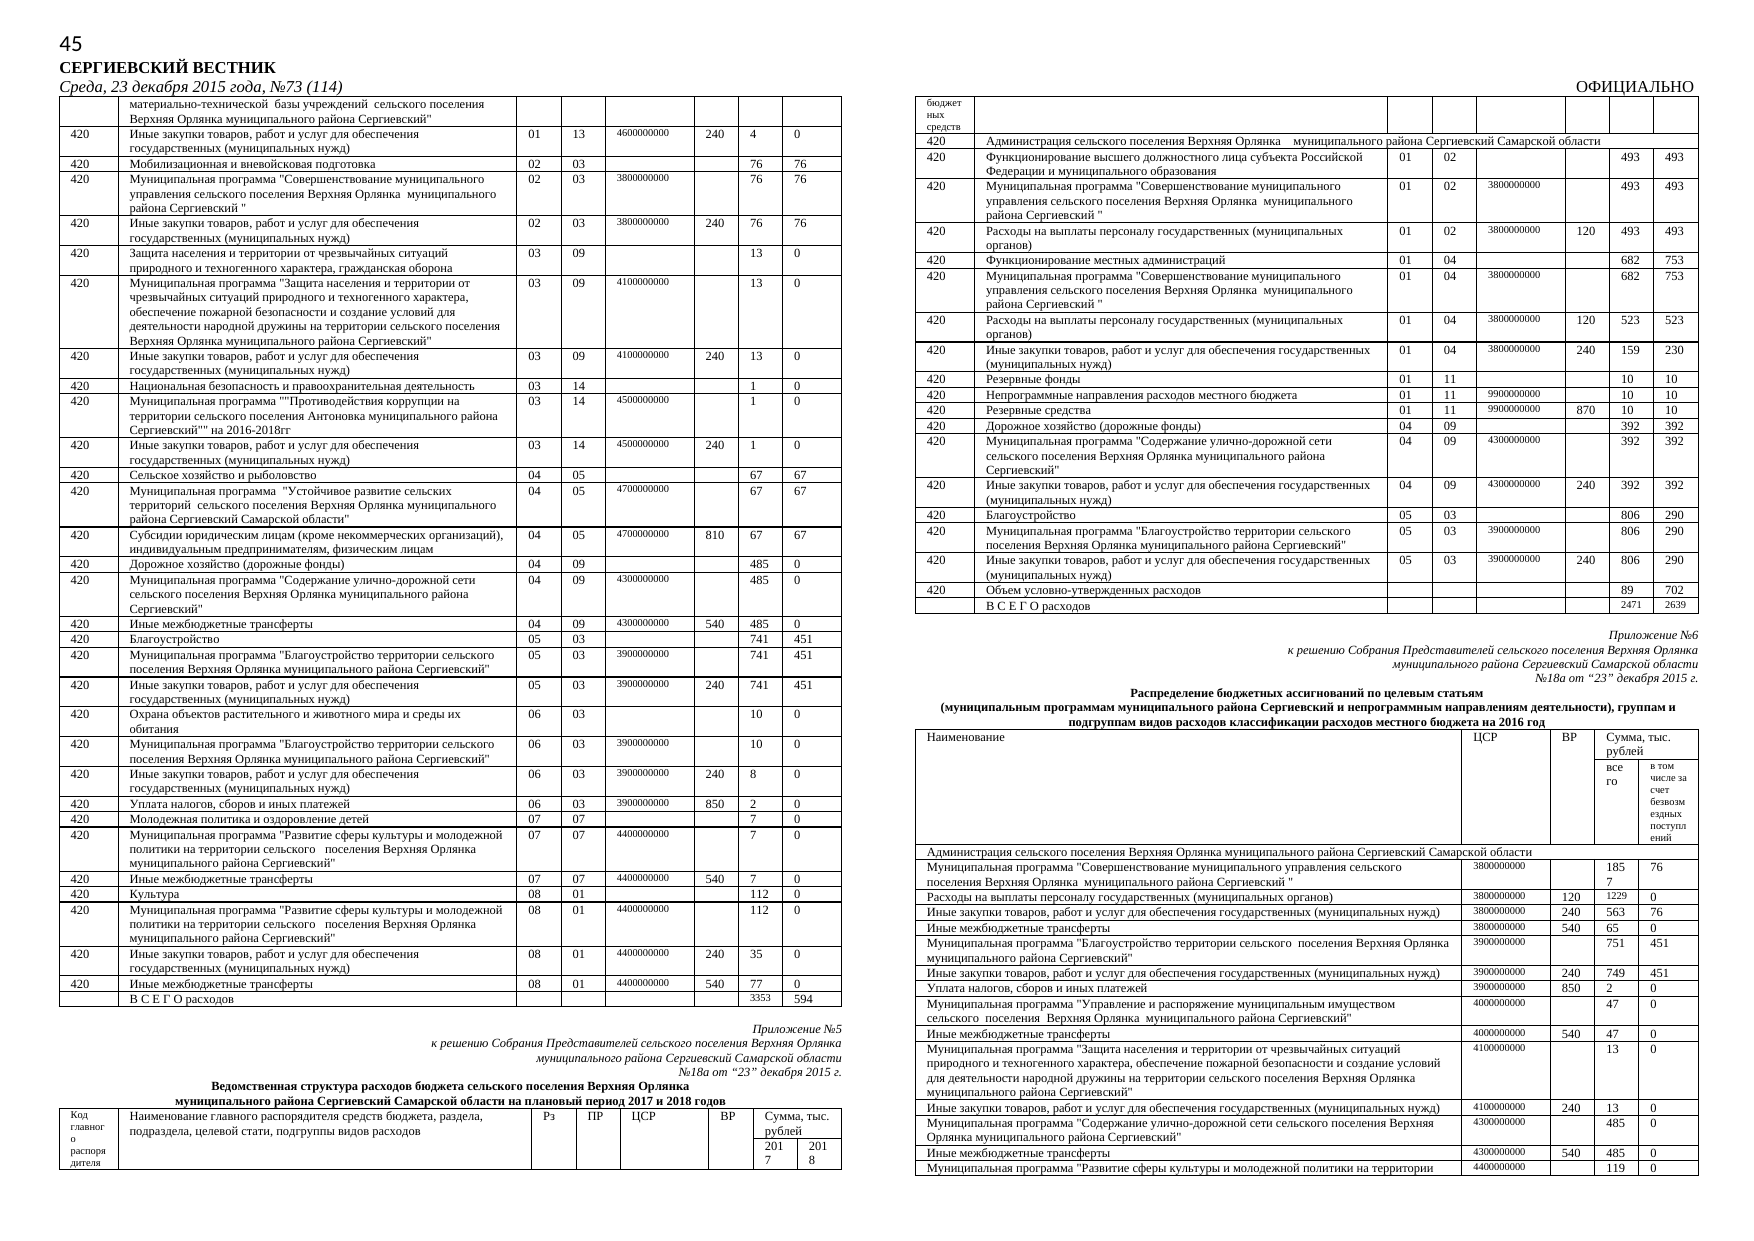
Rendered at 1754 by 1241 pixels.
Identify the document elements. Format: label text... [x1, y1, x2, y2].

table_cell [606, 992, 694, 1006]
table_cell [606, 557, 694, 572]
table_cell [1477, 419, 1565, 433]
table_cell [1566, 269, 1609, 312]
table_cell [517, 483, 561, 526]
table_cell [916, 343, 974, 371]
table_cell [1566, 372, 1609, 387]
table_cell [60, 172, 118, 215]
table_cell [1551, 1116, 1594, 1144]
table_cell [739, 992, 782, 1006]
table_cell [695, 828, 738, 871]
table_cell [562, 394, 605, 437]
text №18а от “23” декабря 2015 г. [59, 1065, 842, 1079]
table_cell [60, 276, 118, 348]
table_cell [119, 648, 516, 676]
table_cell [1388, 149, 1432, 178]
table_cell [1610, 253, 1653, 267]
text №18а от “23” декабря 2015 г. [915, 671, 1698, 686]
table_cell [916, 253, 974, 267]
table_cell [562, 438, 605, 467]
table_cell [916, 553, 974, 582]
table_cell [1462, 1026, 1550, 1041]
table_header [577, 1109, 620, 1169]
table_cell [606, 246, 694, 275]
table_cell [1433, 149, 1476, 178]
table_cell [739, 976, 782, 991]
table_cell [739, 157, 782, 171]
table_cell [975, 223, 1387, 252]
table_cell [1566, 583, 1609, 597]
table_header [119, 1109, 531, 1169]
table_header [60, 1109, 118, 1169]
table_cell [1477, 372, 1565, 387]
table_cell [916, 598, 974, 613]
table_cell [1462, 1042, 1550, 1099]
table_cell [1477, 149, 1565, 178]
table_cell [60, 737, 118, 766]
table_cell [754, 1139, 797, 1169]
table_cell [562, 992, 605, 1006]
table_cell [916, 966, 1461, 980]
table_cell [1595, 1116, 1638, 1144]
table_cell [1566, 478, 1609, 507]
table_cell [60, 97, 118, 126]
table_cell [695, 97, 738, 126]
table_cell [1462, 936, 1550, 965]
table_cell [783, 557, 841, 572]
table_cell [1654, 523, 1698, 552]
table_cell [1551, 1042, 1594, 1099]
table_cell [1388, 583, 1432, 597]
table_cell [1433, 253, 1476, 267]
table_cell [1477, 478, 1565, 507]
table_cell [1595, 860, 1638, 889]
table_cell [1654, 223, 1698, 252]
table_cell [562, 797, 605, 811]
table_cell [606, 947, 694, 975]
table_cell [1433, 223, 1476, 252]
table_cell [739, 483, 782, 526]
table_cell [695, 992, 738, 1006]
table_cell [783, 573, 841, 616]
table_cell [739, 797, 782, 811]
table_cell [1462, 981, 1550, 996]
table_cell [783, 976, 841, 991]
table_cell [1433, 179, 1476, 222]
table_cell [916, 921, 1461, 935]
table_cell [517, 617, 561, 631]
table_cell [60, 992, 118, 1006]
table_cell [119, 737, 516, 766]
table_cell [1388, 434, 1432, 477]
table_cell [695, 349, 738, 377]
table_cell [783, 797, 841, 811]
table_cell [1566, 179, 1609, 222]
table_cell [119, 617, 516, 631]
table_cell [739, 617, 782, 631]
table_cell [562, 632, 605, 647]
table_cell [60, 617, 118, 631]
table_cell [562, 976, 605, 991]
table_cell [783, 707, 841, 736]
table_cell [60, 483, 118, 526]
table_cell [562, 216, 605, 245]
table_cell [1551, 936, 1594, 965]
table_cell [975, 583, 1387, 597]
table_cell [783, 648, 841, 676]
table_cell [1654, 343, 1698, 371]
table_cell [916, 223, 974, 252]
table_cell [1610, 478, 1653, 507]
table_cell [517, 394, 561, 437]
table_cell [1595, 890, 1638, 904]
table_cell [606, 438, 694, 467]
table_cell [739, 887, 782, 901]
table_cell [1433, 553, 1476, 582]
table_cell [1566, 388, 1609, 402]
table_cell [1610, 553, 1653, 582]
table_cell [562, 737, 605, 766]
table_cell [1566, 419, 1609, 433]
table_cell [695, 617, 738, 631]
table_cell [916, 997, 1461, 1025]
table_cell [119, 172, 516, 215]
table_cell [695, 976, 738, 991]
text Распределение бюджетных ассигнований по целевым статьям [915, 686, 1698, 700]
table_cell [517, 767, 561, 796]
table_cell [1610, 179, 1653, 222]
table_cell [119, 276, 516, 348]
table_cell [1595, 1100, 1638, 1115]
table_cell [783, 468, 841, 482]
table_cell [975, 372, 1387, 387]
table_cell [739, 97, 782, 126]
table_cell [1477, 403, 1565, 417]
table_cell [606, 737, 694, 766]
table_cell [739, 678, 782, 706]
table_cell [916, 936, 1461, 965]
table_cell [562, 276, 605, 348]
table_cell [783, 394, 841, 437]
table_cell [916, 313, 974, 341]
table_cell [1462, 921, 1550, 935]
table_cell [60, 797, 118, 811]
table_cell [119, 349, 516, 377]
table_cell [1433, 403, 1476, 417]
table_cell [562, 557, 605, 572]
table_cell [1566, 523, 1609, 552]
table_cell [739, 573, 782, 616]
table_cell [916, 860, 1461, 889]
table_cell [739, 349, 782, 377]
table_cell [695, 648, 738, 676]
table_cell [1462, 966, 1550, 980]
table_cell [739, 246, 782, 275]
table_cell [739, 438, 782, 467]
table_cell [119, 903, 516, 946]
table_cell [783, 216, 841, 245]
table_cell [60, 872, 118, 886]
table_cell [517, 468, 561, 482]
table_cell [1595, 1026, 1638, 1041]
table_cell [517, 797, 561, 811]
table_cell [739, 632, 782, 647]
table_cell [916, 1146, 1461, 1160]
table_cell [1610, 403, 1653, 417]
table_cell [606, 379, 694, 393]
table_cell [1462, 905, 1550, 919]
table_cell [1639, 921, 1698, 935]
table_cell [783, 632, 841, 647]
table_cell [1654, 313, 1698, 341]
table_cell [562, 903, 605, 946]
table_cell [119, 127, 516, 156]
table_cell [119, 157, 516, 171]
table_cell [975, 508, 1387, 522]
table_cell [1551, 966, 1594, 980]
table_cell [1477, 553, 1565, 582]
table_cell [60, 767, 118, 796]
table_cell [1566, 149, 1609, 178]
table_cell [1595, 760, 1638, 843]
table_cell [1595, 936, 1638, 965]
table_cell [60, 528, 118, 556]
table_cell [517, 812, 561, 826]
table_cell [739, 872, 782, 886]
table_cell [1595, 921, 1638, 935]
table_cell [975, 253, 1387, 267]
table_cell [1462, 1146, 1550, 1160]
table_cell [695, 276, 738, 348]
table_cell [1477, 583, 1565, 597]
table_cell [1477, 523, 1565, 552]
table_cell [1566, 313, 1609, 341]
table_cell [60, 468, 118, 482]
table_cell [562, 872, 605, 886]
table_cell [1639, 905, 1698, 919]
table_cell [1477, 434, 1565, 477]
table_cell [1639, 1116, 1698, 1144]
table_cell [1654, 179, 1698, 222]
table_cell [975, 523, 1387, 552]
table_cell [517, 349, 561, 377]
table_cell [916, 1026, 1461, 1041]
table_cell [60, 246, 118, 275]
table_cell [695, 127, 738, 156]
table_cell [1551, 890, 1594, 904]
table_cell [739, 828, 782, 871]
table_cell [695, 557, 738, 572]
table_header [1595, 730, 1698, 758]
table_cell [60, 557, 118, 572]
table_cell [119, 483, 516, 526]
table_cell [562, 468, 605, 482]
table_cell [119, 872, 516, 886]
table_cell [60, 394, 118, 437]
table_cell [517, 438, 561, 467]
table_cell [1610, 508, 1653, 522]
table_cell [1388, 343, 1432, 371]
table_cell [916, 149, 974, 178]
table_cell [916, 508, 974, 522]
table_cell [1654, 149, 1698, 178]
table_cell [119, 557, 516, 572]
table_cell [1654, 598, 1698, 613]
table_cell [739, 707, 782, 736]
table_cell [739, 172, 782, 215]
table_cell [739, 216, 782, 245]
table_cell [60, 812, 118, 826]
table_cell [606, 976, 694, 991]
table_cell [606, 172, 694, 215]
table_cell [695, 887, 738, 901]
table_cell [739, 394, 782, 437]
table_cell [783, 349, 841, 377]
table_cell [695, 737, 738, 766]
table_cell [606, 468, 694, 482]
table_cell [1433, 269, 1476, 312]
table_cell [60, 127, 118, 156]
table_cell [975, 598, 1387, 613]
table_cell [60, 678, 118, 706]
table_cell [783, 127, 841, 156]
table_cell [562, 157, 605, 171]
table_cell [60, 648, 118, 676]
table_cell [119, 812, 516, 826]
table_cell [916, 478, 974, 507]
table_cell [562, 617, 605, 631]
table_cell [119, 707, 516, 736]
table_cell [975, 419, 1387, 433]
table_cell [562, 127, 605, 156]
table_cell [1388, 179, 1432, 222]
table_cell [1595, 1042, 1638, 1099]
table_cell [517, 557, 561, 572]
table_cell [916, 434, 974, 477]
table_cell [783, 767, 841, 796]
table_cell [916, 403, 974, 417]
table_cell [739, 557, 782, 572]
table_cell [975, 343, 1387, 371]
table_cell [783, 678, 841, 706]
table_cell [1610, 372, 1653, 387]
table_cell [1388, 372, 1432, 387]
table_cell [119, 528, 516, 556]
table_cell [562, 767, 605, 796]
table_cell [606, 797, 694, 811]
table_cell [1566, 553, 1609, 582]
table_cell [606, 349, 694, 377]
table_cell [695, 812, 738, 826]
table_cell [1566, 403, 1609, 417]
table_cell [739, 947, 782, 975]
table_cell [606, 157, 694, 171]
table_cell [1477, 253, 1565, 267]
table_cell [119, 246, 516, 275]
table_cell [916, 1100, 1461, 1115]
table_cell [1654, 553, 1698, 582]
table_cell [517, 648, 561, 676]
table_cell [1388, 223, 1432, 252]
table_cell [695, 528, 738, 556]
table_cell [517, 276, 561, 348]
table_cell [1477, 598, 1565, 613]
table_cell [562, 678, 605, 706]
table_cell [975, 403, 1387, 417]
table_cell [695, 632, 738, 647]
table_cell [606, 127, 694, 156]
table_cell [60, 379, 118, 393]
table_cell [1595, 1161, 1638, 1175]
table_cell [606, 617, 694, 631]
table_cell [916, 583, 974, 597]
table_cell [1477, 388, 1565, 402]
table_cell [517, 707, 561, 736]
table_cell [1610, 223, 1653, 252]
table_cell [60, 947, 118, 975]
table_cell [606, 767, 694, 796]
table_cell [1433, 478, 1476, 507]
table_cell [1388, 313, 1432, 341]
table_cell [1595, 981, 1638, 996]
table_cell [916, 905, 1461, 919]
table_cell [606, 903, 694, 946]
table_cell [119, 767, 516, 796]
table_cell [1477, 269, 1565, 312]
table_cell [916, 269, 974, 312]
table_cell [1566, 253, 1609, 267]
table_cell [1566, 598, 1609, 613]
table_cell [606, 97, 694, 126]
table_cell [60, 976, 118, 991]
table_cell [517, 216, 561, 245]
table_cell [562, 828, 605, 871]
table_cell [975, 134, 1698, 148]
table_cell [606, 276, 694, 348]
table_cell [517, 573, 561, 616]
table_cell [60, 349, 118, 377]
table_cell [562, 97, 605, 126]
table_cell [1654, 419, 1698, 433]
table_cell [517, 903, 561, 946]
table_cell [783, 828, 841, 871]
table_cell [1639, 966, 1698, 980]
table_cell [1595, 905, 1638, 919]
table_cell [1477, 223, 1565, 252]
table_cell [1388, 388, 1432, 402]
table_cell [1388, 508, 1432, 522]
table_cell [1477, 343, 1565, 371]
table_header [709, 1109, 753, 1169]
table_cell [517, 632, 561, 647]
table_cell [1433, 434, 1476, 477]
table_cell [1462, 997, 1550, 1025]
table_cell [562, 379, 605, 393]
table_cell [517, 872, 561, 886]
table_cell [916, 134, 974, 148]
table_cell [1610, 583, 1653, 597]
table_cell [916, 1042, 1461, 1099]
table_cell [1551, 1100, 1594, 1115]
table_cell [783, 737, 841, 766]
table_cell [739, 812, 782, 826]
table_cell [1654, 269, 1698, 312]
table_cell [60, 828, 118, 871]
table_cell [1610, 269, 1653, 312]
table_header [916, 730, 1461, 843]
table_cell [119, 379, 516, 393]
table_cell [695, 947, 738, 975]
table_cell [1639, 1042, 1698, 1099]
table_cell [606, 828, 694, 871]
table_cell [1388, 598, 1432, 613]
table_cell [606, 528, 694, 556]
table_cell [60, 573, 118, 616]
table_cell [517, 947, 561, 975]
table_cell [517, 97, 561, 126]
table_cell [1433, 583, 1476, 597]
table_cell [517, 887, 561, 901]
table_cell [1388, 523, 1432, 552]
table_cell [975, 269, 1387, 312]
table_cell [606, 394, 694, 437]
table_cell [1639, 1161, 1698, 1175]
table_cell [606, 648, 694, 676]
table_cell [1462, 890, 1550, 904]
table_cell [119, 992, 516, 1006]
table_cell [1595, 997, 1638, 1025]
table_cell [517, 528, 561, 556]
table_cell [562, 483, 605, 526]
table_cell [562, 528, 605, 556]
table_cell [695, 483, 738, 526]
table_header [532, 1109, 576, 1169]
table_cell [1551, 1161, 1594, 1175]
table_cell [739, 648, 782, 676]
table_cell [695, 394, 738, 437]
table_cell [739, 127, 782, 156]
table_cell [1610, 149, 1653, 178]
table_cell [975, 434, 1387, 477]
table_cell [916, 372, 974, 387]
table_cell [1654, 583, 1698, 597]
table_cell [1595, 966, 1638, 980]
text Приложение №5 [59, 1022, 842, 1036]
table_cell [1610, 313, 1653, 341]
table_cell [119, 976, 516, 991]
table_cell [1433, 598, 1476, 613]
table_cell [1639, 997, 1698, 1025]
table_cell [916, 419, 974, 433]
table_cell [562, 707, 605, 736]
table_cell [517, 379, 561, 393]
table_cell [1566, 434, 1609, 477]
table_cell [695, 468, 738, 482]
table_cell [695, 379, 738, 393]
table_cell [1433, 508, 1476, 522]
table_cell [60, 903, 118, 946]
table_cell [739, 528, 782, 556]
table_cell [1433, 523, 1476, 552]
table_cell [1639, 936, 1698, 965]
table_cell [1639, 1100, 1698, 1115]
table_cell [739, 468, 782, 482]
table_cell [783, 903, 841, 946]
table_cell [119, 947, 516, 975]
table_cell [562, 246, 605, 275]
text Ведомственная структура расходов бюджета сельского поселения Верхняя Орлянка [59, 1079, 842, 1093]
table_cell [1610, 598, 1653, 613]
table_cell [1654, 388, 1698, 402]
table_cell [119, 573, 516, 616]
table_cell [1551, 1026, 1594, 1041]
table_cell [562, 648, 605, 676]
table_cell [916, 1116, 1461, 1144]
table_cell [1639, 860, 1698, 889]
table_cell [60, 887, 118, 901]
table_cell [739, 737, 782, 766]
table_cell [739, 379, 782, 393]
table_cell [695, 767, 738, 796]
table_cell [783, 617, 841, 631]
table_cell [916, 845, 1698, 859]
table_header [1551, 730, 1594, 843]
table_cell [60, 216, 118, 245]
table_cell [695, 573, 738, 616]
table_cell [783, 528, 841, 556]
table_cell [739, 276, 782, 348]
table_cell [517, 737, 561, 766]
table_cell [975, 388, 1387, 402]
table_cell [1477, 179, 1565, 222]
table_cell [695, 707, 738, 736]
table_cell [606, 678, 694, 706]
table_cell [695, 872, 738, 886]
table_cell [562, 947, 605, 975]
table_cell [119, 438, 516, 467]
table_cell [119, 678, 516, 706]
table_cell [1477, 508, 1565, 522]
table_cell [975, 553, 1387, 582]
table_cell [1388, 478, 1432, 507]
text к решению Собрания Представителей сельского поселения Верхняя Орлянка [59, 1036, 842, 1050]
text муниципального района Сергиевский Самарской области [59, 1050, 842, 1065]
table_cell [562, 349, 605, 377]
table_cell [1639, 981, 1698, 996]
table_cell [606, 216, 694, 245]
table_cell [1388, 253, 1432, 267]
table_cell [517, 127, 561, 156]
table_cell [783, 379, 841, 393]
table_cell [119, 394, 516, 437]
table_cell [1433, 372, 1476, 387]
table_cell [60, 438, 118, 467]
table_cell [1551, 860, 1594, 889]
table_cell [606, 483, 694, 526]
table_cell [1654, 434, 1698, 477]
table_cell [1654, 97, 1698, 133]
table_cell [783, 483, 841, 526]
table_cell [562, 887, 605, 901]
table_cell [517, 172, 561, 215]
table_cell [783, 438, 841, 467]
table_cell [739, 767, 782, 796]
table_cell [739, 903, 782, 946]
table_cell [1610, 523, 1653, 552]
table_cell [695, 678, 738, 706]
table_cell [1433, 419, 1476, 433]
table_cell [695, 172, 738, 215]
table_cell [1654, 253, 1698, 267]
text муниципального района Сергиевский Самарской области на плановый период 2017 и 2018 годов [59, 1093, 842, 1108]
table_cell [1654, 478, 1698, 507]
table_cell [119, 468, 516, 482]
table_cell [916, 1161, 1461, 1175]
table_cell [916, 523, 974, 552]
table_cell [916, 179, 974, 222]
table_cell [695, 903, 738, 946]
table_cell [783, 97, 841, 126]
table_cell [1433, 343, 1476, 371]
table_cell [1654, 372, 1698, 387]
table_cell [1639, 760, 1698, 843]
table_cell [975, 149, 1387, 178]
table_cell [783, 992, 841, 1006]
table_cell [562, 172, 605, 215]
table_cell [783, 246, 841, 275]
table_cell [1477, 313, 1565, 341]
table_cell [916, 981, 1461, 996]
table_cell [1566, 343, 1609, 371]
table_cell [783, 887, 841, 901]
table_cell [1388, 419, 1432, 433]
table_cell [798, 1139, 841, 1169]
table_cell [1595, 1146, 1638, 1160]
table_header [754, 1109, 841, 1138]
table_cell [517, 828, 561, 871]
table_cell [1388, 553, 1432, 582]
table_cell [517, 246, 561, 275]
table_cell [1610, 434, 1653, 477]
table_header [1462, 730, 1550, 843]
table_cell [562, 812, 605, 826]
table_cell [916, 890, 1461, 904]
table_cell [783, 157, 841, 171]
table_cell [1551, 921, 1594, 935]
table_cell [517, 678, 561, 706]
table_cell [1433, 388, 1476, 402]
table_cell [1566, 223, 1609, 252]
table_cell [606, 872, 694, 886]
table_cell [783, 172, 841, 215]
text (муниципальным программам муниципального района Сергиевский и непрограммным направлениям деятельности), группам и подгруппам видов расходов классификации расходов местного бюджета на 2016 год [915, 700, 1698, 729]
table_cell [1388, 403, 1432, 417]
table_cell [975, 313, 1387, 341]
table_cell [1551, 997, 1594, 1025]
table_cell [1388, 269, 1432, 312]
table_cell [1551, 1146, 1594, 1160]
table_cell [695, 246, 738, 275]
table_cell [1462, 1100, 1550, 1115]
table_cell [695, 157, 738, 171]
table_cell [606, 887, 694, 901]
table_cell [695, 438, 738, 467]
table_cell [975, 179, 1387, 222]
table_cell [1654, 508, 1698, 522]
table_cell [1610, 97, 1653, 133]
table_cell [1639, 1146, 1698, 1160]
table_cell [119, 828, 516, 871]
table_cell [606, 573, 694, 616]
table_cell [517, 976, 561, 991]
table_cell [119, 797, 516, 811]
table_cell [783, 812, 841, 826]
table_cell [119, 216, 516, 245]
text муниципального района Сергиевский Самарской области [915, 657, 1698, 671]
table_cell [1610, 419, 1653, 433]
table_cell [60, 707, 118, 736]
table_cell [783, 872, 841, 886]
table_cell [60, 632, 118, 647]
text к решению Собрания Представителей сельского поселения Верхняя Орлянка [915, 642, 1698, 657]
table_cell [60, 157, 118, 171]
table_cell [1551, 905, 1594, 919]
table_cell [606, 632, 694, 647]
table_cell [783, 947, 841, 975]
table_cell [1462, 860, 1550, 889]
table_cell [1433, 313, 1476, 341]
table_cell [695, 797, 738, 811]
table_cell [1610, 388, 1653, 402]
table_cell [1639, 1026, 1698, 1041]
text Приложение №6 [915, 628, 1698, 642]
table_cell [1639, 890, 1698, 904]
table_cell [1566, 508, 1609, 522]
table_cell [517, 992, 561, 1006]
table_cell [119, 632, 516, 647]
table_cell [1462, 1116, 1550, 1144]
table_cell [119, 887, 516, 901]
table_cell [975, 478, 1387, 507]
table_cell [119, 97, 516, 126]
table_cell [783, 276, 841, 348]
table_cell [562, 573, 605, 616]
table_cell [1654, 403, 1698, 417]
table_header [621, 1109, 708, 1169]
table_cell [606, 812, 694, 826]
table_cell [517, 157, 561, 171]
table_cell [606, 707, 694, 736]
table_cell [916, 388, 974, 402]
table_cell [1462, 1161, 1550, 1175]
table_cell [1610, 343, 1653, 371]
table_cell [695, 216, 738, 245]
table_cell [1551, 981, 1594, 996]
